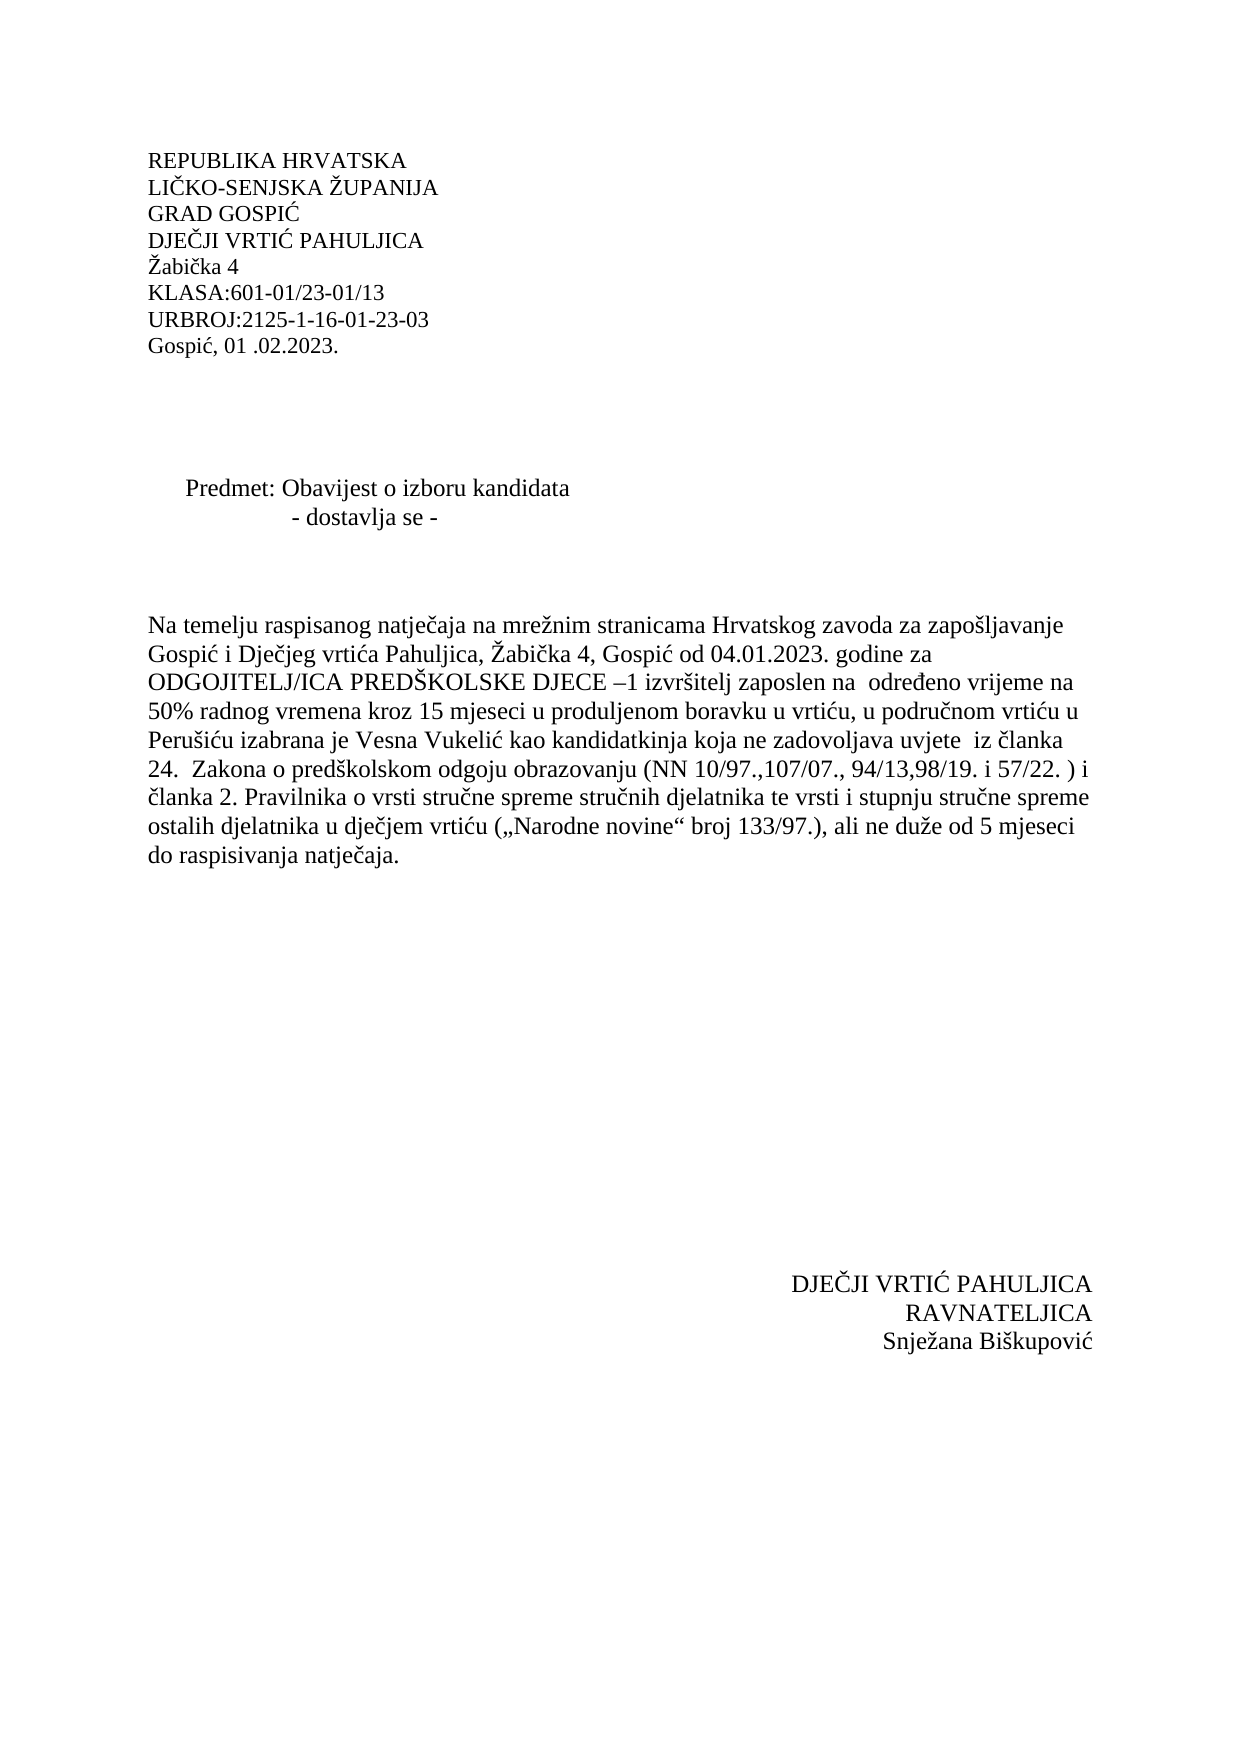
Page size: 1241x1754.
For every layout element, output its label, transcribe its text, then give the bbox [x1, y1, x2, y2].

list Na temelju raspisanog natječaja na mrežnim stranicama Hrvatskog zavoda za zapošljavanje Gospić i Dječjeg vrtića Pahuljica, Žabička 4, Gospić od 04.01.2023. godine za ODGOJITELJ/ICA PREDŠKOLSKE DJECE –1 izvršitelj zaposlen na određeno vrijeme na 50% radnog vremena kroz 15 mjeseci u produljenom boravku u vrtiću, u područnom vrtiću u Perušiću izabrana je Vesna Vukelić kao kandidatkinja koja ne zadovoljava uvjete iz članka 24. Zakona o predškolskom odgoju obrazovanju (NN 10/97.,107/07., 94/13,98/19. i 57/22. ) i članka 2. Pravilnika o vrsti stručne spreme stručnih djelatnika te vrsti i stupnju stručne spreme ostalih djelatnika u dječjem vrtiću („Narodne novine“ broj 133/97.), ali ne duže od 5 mjeseci do raspisivanja natječaja. [148, 610, 1093, 869]
text DJEČJI VRTIĆ PAHULJICA [185, 1269, 1093, 1298]
text KLASA:601-01/23-01/13 [148, 279, 1093, 306]
text Žabička 4 [148, 253, 1093, 279]
subtitle LIČKO-SENJSKA ŽUPANIJA [148, 174, 1093, 200]
text GRAD GOSPIĆ [148, 200, 1093, 227]
text RAVNATELJICA [185, 1298, 1093, 1326]
text Snježana Biškupović [185, 1326, 1093, 1355]
text Gospić, 01 .02.2023. [148, 332, 1093, 358]
text DJEČJI VRTIĆ PAHULJICA [148, 227, 1093, 253]
text - dostavlja se - [185, 502, 1093, 531]
text Predmet: Obavijest o izboru kandidata [185, 473, 1093, 502]
subtitle REPUBLIKA HRVATSKA [148, 148, 1093, 174]
text URBROJ:2125-1-16-01-23-03 [148, 306, 1093, 332]
